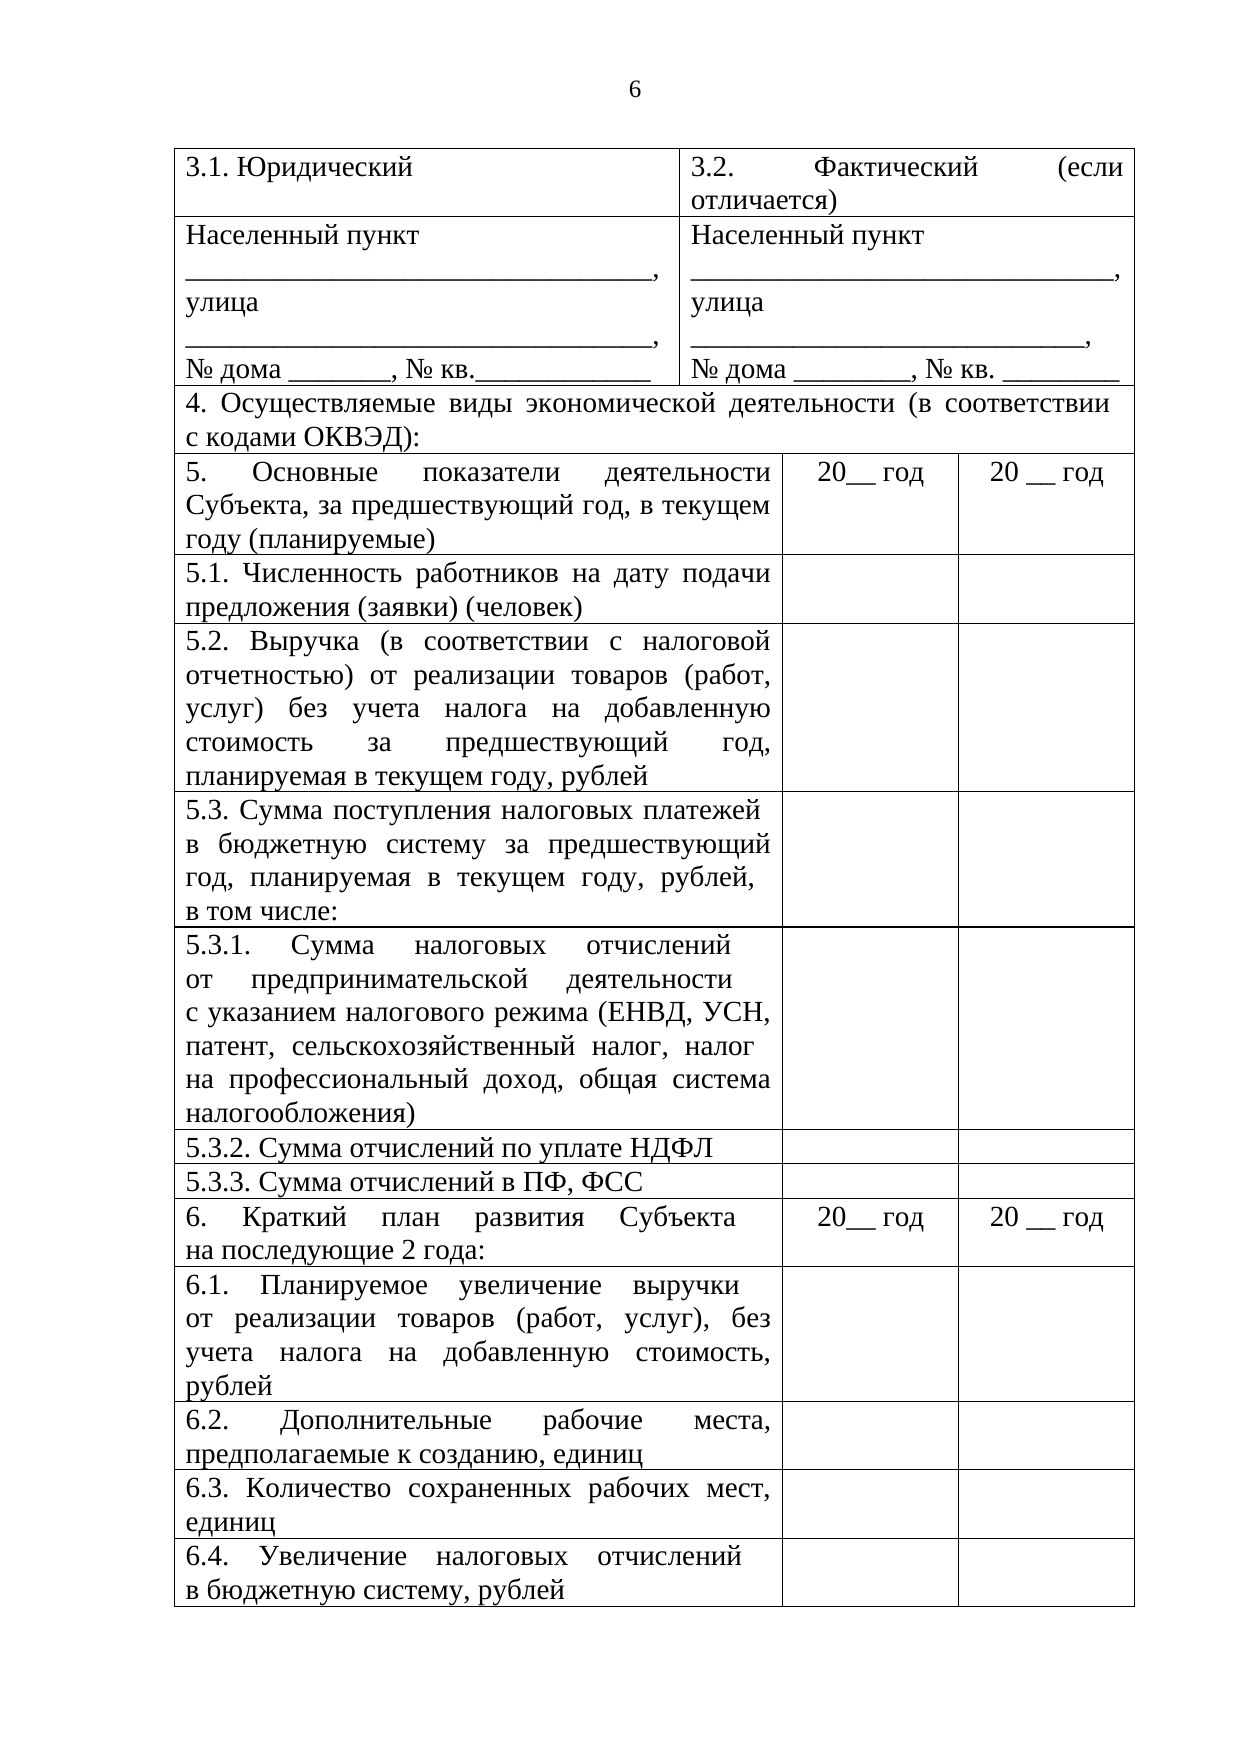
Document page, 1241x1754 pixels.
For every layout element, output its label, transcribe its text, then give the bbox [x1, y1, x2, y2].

table_cell [783, 1539, 958, 1606]
table_cell [783, 624, 958, 791]
table_cell [783, 1470, 958, 1537]
table_cell [783, 555, 958, 622]
table_cell 5.3. Сумма поступления налоговых платежей в бюджетную систему за предшествующий год, планируемая в текущем году, рублей, в том числе: [175, 792, 782, 926]
table_cell [959, 555, 1134, 622]
table_cell [959, 928, 1134, 1129]
table_cell 20__ год [783, 1199, 958, 1266]
table_cell 20 __ год [959, 454, 1134, 554]
table_cell 5.3.1. Сумма налоговых отчислений от предпринимательской деятельности с указанием налогового режима (ЕНВД, УСН, патент, сельскохозяйственный налог, налог на профессиональный доход, общая система налогообложения) [175, 928, 782, 1129]
table_cell [959, 1130, 1134, 1163]
table_cell [783, 1402, 958, 1469]
table_cell [783, 1164, 958, 1198]
table_cell [959, 1539, 1134, 1606]
table_cell [783, 928, 958, 1129]
table_cell 5. Основные показатели деятельности Субъекта, за предшествующий год, в текущем году (планируемые) [175, 454, 782, 554]
table_cell 3.2. Фактический (если отличается) [680, 149, 1134, 216]
table_cell 3.1. Юридический [175, 149, 679, 216]
table_cell 6.4. Увеличение налоговых отчислений в бюджетную систему, рублей [175, 1539, 782, 1606]
table_cell Населенный пункт _____________________________, улица ___________________________, № дома ________, № кв. ________ [680, 217, 1134, 384]
table_cell [959, 1470, 1134, 1537]
table_cell 20 __ год [959, 1199, 1134, 1266]
table_cell 5.3.3. Сумма отчислений в ПФ, ФСС [175, 1164, 782, 1198]
table_cell [783, 792, 958, 926]
table_cell 5.1. Численность работников на дату подачи предложения (заявки) (человек) [175, 555, 782, 622]
table_cell 6.1. Планируемое увеличение выручки от реализации товаров (работ, услуг), без учета налога на добавленную стоимость, рублей [175, 1267, 782, 1401]
table_cell 20__ год [783, 454, 958, 554]
table_cell [959, 792, 1134, 926]
table_cell Населенный пункт ________________________________, улица ________________________________, № дома _______, № кв.____________ [175, 217, 679, 384]
table_cell [959, 624, 1134, 791]
table_cell 6.3. Количество сохраненных рабочих мест, единиц [175, 1470, 782, 1537]
table_cell [783, 1130, 958, 1163]
table_cell [959, 1267, 1134, 1401]
table_cell [959, 1164, 1134, 1198]
table_cell 6. Краткий план развития Субъекта на последующие 2 года: [175, 1199, 782, 1266]
table_cell 5.2. Выручка (в соответствии с налоговой отчетностью) от реализации товаров (работ, услуг) без учета налога на добавленную стоимость за предшествующий год, планируемая в текущем году, рублей [175, 624, 782, 791]
table_cell [783, 1267, 958, 1401]
table_cell [959, 1402, 1134, 1469]
table_cell 4. Осуществляемые виды экономической деятельности (в соответствии с кодами ОКВЭД): [175, 386, 1134, 453]
table_cell 6.2. Дополнительные рабочие места, предполагаемые к созданию, единиц [175, 1402, 782, 1469]
table_cell 5.3.2. Сумма отчислений по уплате НДФЛ [175, 1130, 782, 1163]
